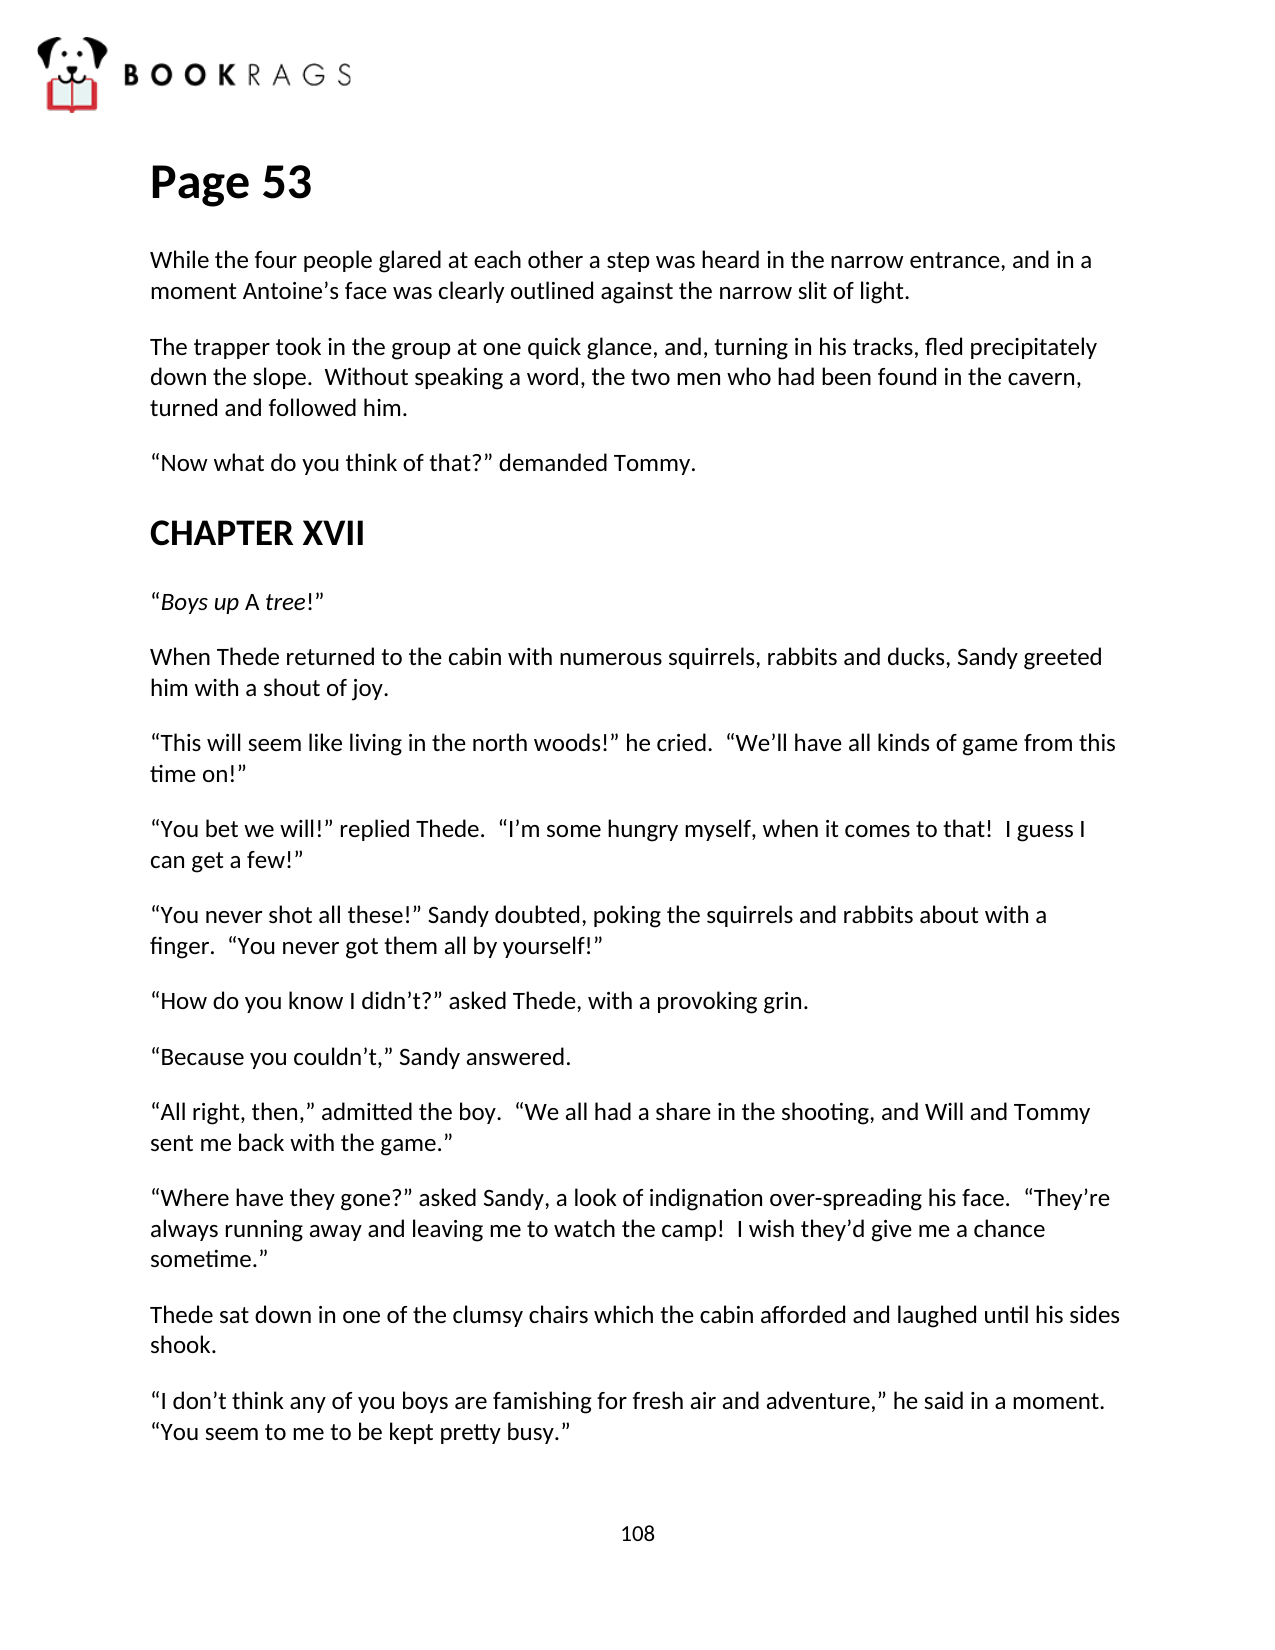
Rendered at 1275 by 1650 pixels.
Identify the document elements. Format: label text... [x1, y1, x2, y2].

text While the four people glared at each other a step was heard in the narrow entrance, and in a moment Antoine’s face was clearly outlined against the narrow slit of light. [150, 244, 1125, 306]
text Thede sat down in one of the clumsy chairs which the cabin afforded and laughed until his sides shook. [150, 1299, 1125, 1360]
text “How do you know I didn’t?” asked Thede, with a provoking grin. [150, 986, 1125, 1016]
text Page 53 [150, 150, 1125, 211]
text “You never shot all these!” Sandy doubted, poking the squirrels and rabbits about with a finger. “You never got them all by yourself!” [150, 899, 1125, 961]
text “Boys up A tree!” [150, 586, 1125, 616]
text CHAPTER XVII [150, 509, 1125, 555]
text “You bet we will!” replied Thede. “I’m some hungry myself, when it comes to that! I guess I can get a few!” [150, 813, 1125, 874]
picture [37, 37, 351, 113]
text “Where have they gone?” asked Sandy, a look of indignation over-spreading his face. “They’re always running away and leaving me to watch the camp! I wish they’d give me a chance sometime.” [150, 1183, 1125, 1274]
text “I don’t think any of you boys are famishing for fresh air and adventure,” he said in a moment. “You seem to me to be kept pretty busy.” [150, 1385, 1125, 1446]
text “Now what do you think of that?” demanded Tommy. [150, 447, 1125, 478]
text “Because you couldn’t,” Sandy answered. [150, 1041, 1125, 1072]
text “This will seem like living in the north woods!” he cried. “We’ll have all kinds of game from this time on!” [150, 727, 1125, 788]
text When Thede returned to the cabin with numerous squirrels, rabbits and ducks, Sandy greeted him with a shout of joy. [150, 641, 1125, 702]
text “All right, then,” admitted the boy. “We all had a share in the shooting, and Will and Tommy sent me back with the game.” [150, 1097, 1125, 1158]
text The trapper took in the group at one quick glance, and, turning in his tracks, fled precipitately down the slope. Without speaking a word, the two men who had been found in the cavern, turned and followed him. [150, 331, 1125, 422]
